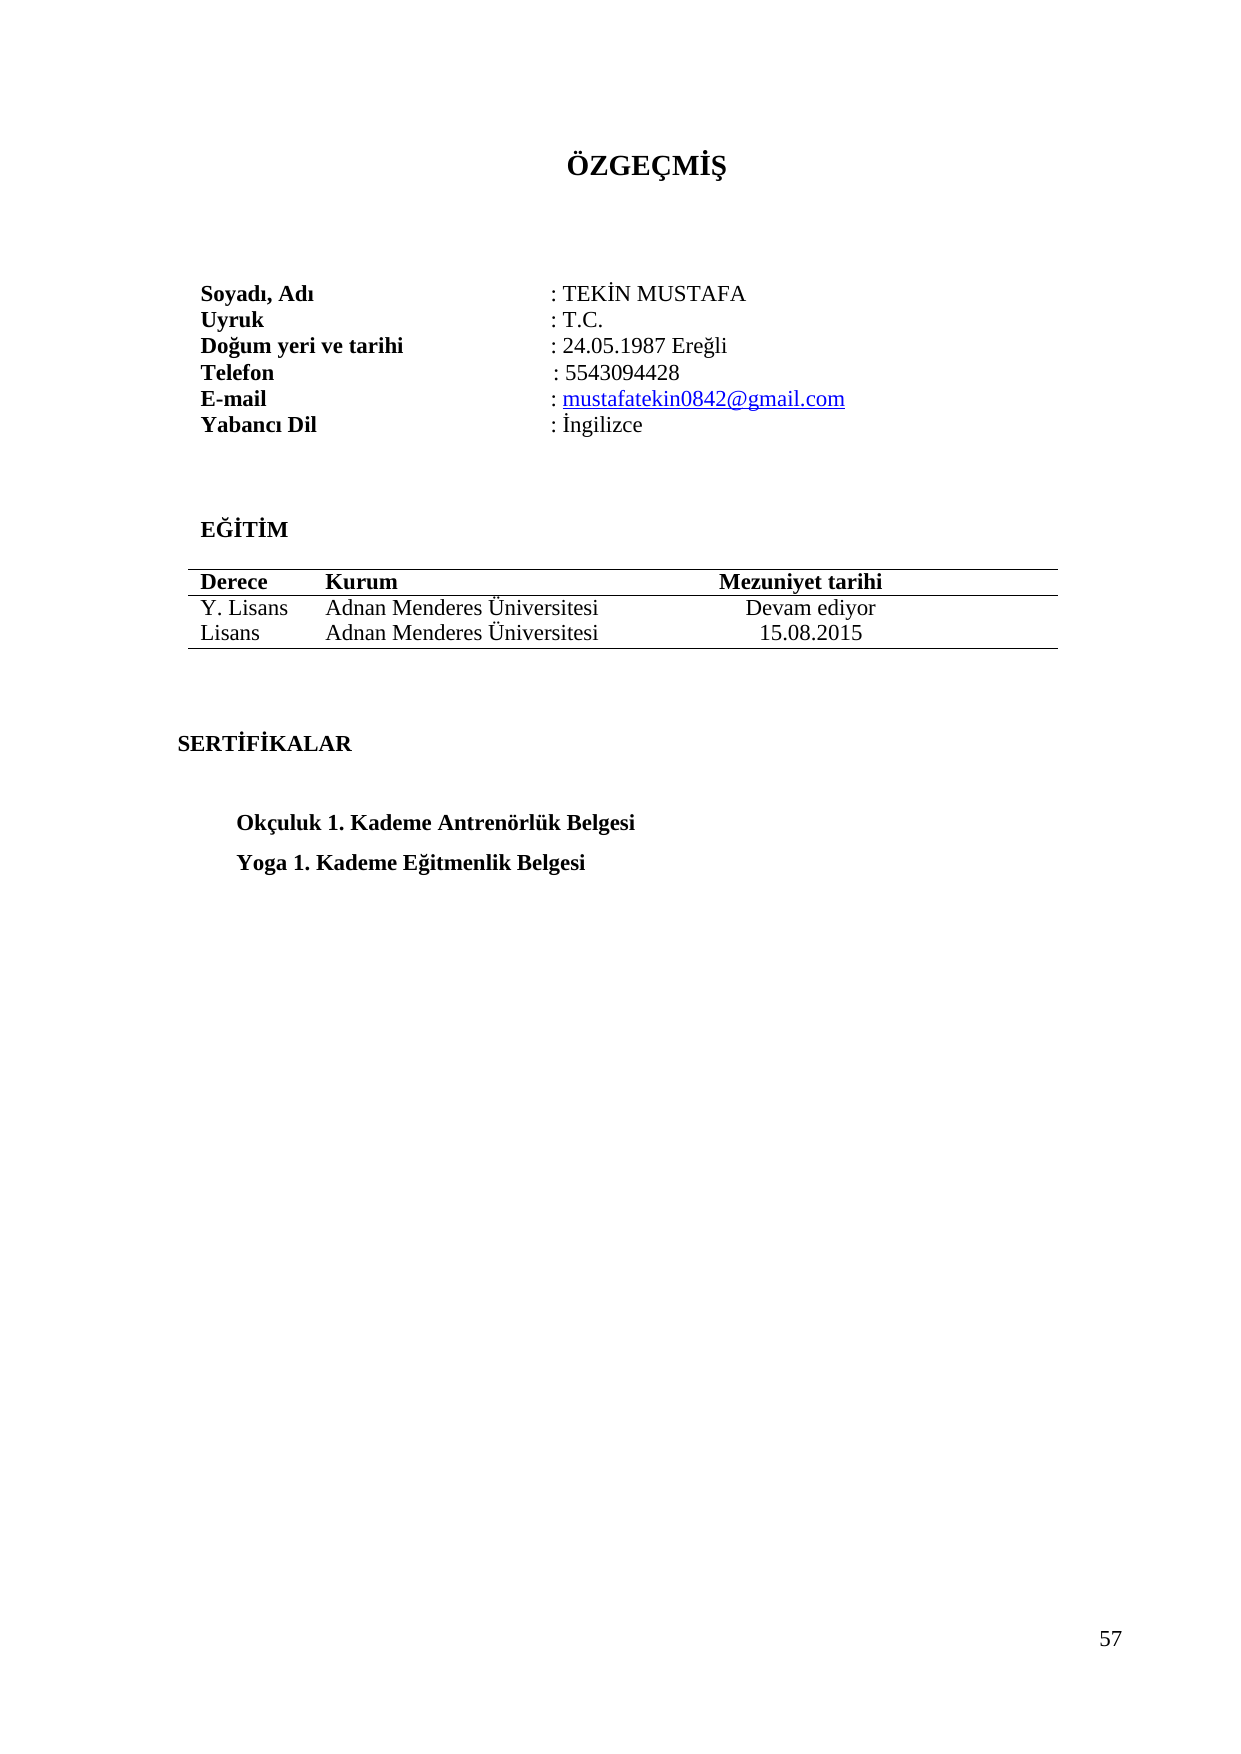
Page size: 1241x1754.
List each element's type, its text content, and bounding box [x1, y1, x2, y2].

text EĞİTİM [200, 516, 1122, 542]
table_header Mezuniyet tarihi [659, 570, 1058, 595]
text Soyadı, Adı : TEKİN MUSTAFA [200, 280, 1122, 307]
table_cell Adnan Menderes Üniversitesi [307, 621, 659, 648]
text SERTİFİKALAR [177, 730, 1122, 757]
table_cell Y. Lisans [188, 596, 307, 621]
table_cell Devam ediyor [659, 596, 1058, 621]
text Telefon : 5543094428 [200, 359, 1122, 386]
text E-mail : mustafatekin0842@gmail.com [200, 386, 1122, 412]
table_header Derece [188, 570, 307, 595]
text Doğum yeri ve tarihi : 24.05.1987 Ereğli [200, 333, 1122, 359]
text Yabancı Dil : İngilizce [200, 412, 1122, 438]
table_cell Adnan Menderes Üniversitesi [307, 596, 659, 621]
subtitle ÖZGEÇMİŞ [177, 148, 1087, 181]
table_cell Lisans [188, 621, 307, 648]
table_header Kurum [307, 570, 659, 595]
text Okçuluk 1. Kademe Antrenörlük Belgesi [177, 809, 1122, 836]
text Yoga 1. Kademe Eğitmenlik Belgesi [177, 849, 1122, 875]
text Uyruk : T.C. [200, 307, 1122, 333]
table_cell 15.08.2015 [659, 621, 1058, 648]
